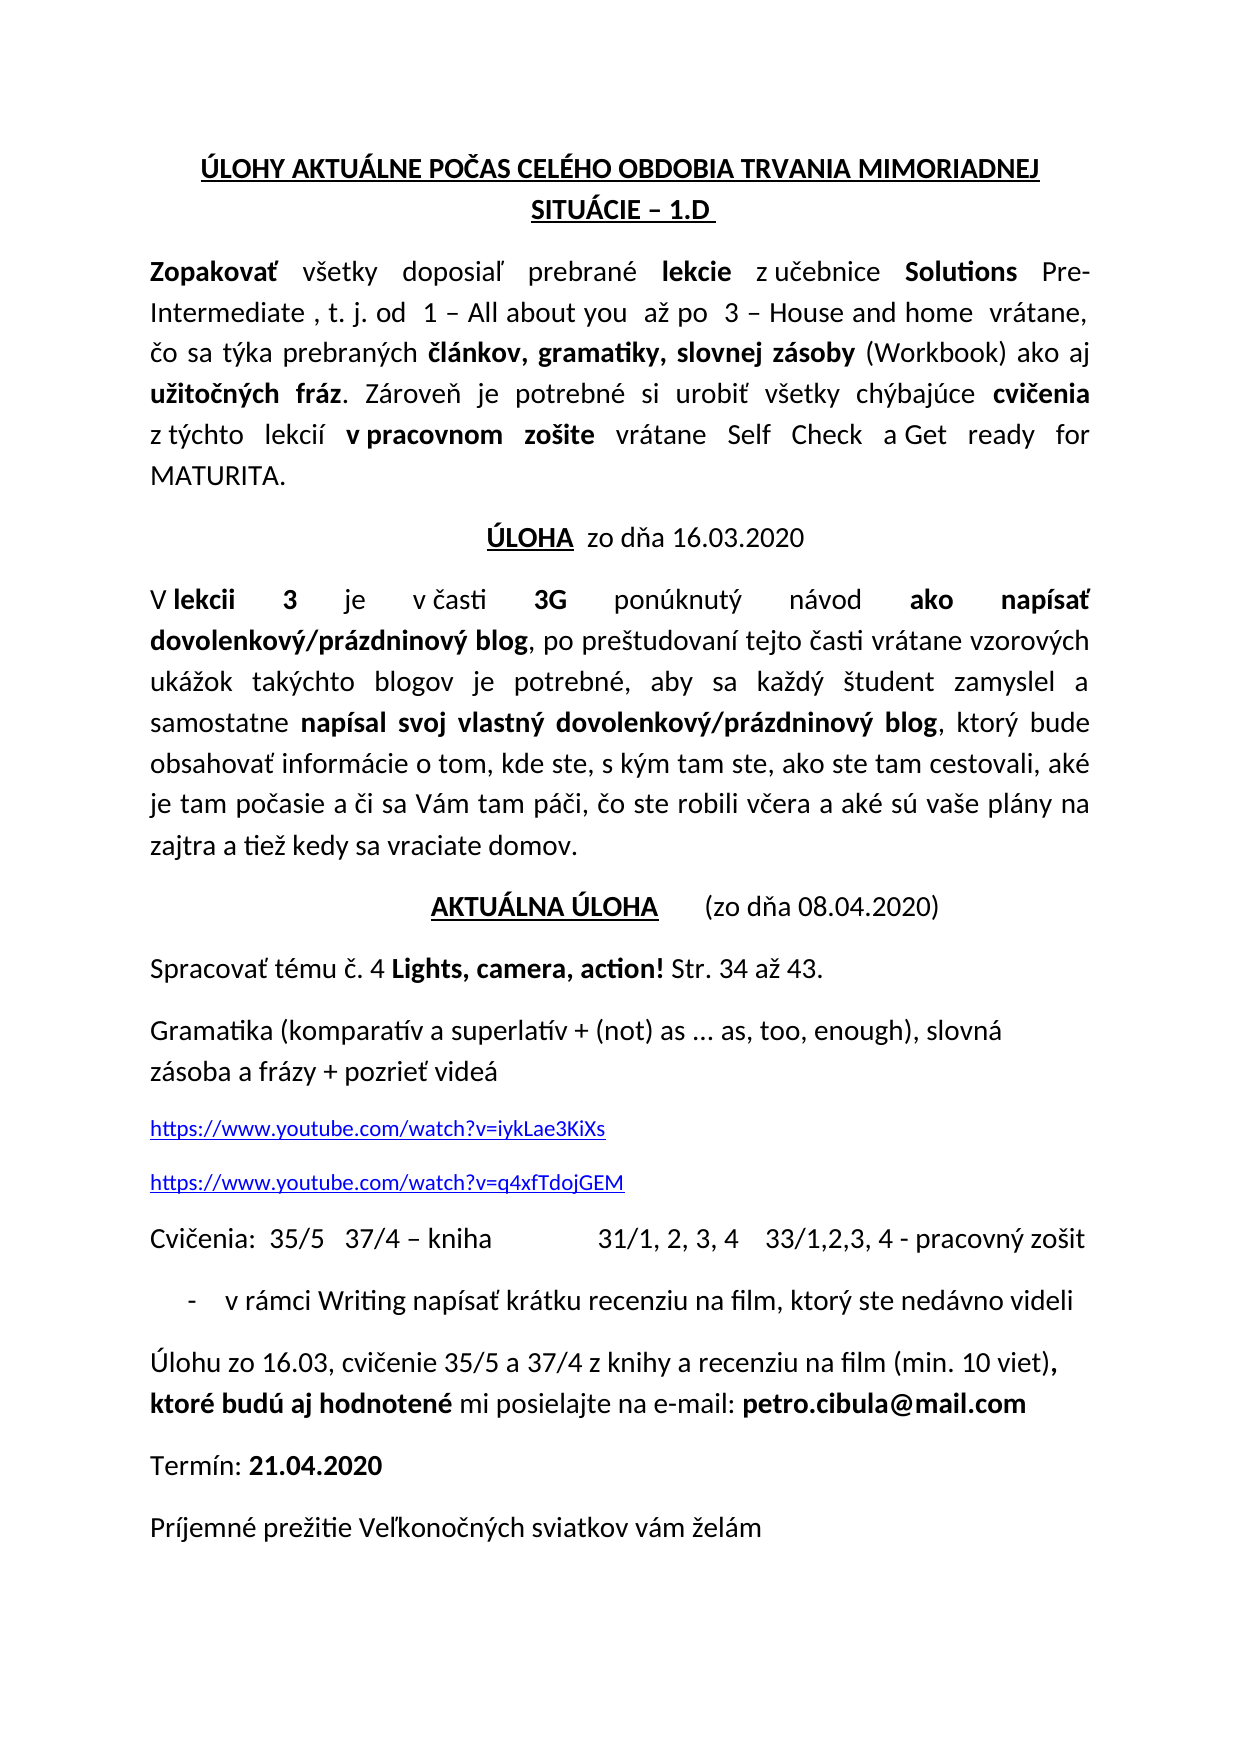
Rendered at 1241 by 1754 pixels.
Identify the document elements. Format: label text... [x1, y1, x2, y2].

text Cvičenia: 35/5 37/4 – kniha 31/1, 2, 3, 4 33/1,2,3, 4 - pracovný zošit [150, 1221, 1090, 1256]
text Príjemné prežitie Veľkonočných sviatkov vám želám [150, 1509, 1090, 1544]
text ÚLOHY AKTUÁLNE POČAS CELÉHO OBDOBIA TRVANIA MIMORIADNEJ SITUÁCIE – 1.D [150, 150, 1090, 227]
text Termín: 21.04.2020 [150, 1447, 1090, 1482]
text Zopakovať všetky doposiaľ prebrané lekcie z učebnice Solutions Pre-Intermediate , t. j. od 1 – All about you až po 3 – House and home vrátane, čo sa týka prebraných článkov, gramatiky, slovnej zásoby (Workbook) ako aj užitočných fráz. Zároveň je potrebné si urobiť všetky chýbajúce cvičenia z týchto lekcií v pracovnom zošite vrátane Self Check a Get ready for MATURITA. [150, 253, 1090, 493]
text V lekcii 3 je v časti 3G ponúknutý návod ako napísať dovolenkový/prázdninový blog, po preštudovaní tejto časti vrátane vzorových ukážok takýchto blogov je potrebné, aby sa každý študent zamyslel a samostatne napísal svoj vlastný dovolenkový/prázdninový blog, ktorý bude obsahovať informácie o tom, kde ste, s kým tam ste, ako ste tam cestovali, aké je tam počasie a či sa Vám tam páči, čo ste robili včera a aké sú vaše plány na zajtra a tiež kedy sa vraciate domov. [150, 581, 1090, 862]
text https://www.youtube.com/watch?v=q4xfTdojGEM [150, 1168, 1090, 1196]
text ÚLOHA zo dňa 16.03.2020 [150, 519, 1090, 555]
text Úlohu zo 16.03, cvičenie 35/5 a 37/4 z knihy a recenziu na film (min. 10 viet), ktoré budú aj hodnotené mi posielajte na e-mail: petro.cibula@mail.com [150, 1344, 1090, 1421]
list v rámci Writing napísať krátku recenziu na film, ktorý ste nedávno videli [187, 1282, 1090, 1318]
text Gramatika (komparatív a superlatív + (not) as ... as, too, enough), slovná zásoba a frázy + pozrieť videá [150, 1012, 1090, 1088]
text Spracovať tému č. 4 Lights, camera, action! Str. 34 až 43. [150, 950, 1090, 986]
text AKTUÁLNA ÚLOHA (zo dňa 08.04.2020) [150, 888, 1090, 924]
text https://www.youtube.com/watch?v=iykLae3KiXs [150, 1114, 1090, 1143]
